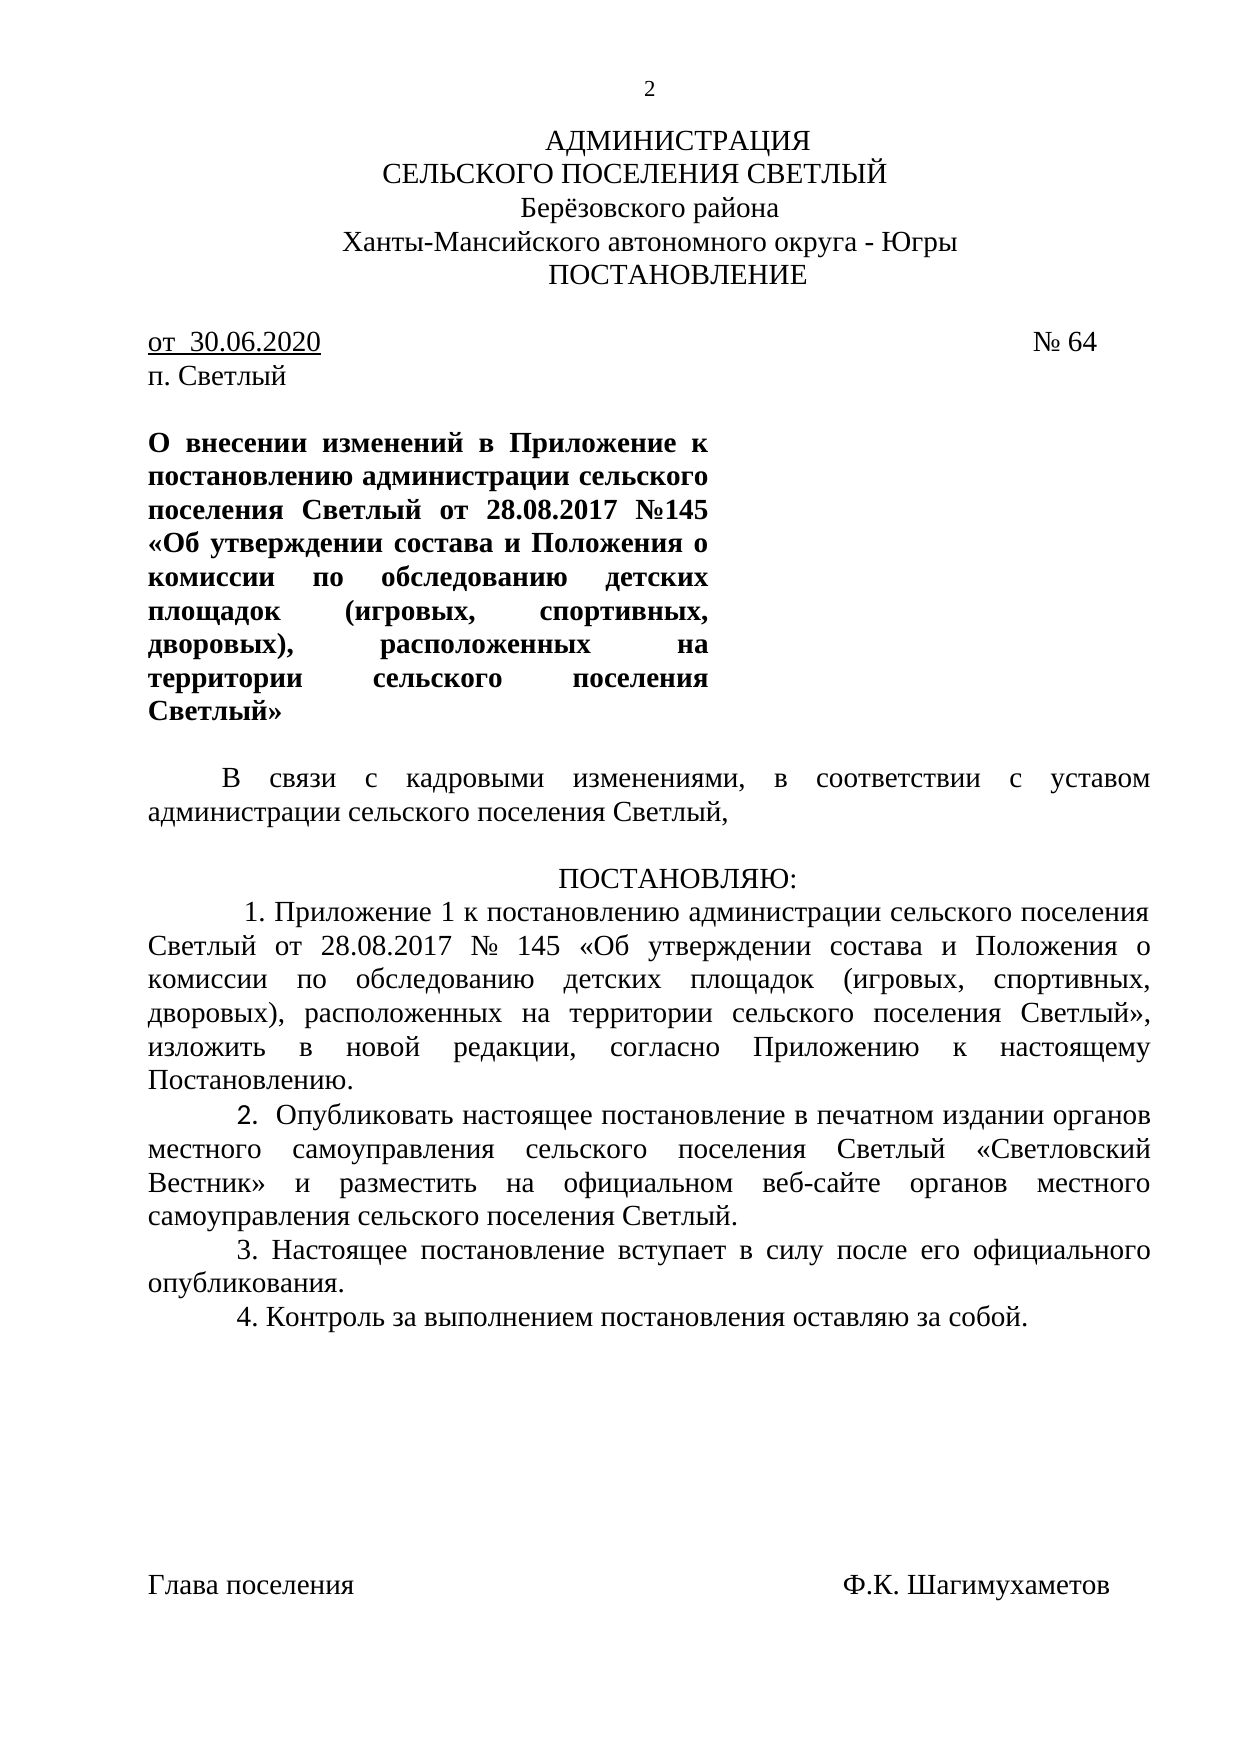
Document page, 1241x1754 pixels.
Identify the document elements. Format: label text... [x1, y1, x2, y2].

text ПОСТАНОВЛЕНИЕ [148, 257, 1152, 291]
text Ханты-Мансийского автономного округа - Югры [148, 224, 1152, 257]
text Глава поселения Ф.К. Шагимухаметов [148, 1567, 1152, 1601]
text 3. Настоящее постановление вступает в силу после его официального опубликования. [148, 1232, 1152, 1299]
text от 30.06.2020 № 64 [148, 324, 1152, 358]
text 4. Контроль за выполнением постановления оставляю за собой. [148, 1299, 1152, 1333]
text О внесении изменений в Приложение к постановлению администрации сельского поселения Светлый от 28.08.2017 №145 «Об утверждении состава и Положения о комиссии по обследованию детских площадок (игровых, спортивных, дворовых), расположенных на территории сельского поселения Светлый» [148, 425, 709, 727]
text п. Светлый [148, 358, 1152, 391]
text 1. Приложение 1 к постановлению администрации сельского поселения Светлый от 28.08.2017 № 145 «Об утверждении состава и Положения о комиссии по обследованию детских площадок (игровых, спортивных, дворовых), расположенных на территории сельского поселения Светлый», изложить в новой редакции, согласно Приложению к настоящему Постановлению. [148, 894, 1152, 1096]
text 2. Опубликовать настоящее постановление в печатном издании органов местного самоуправления сельского поселения Светлый «Светловский Вестник» и разместить на официальном веб-сайте органов местного самоуправления сельского поселения Светлый. [148, 1096, 1152, 1232]
text АДМИНИСТРАЦИЯ [148, 123, 1152, 157]
text СЕЛЬСКОГО ПОСЕЛЕНИЯ СВЕТЛЫЙ [148, 157, 1152, 190]
text В связи с кадровыми изменениями, в соответствии с уставом администрации сельского поселения Светлый, [148, 760, 1152, 827]
text ПОСТАНОВЛЯЮ: [148, 861, 1152, 894]
text Берёзовского района [148, 190, 1152, 224]
